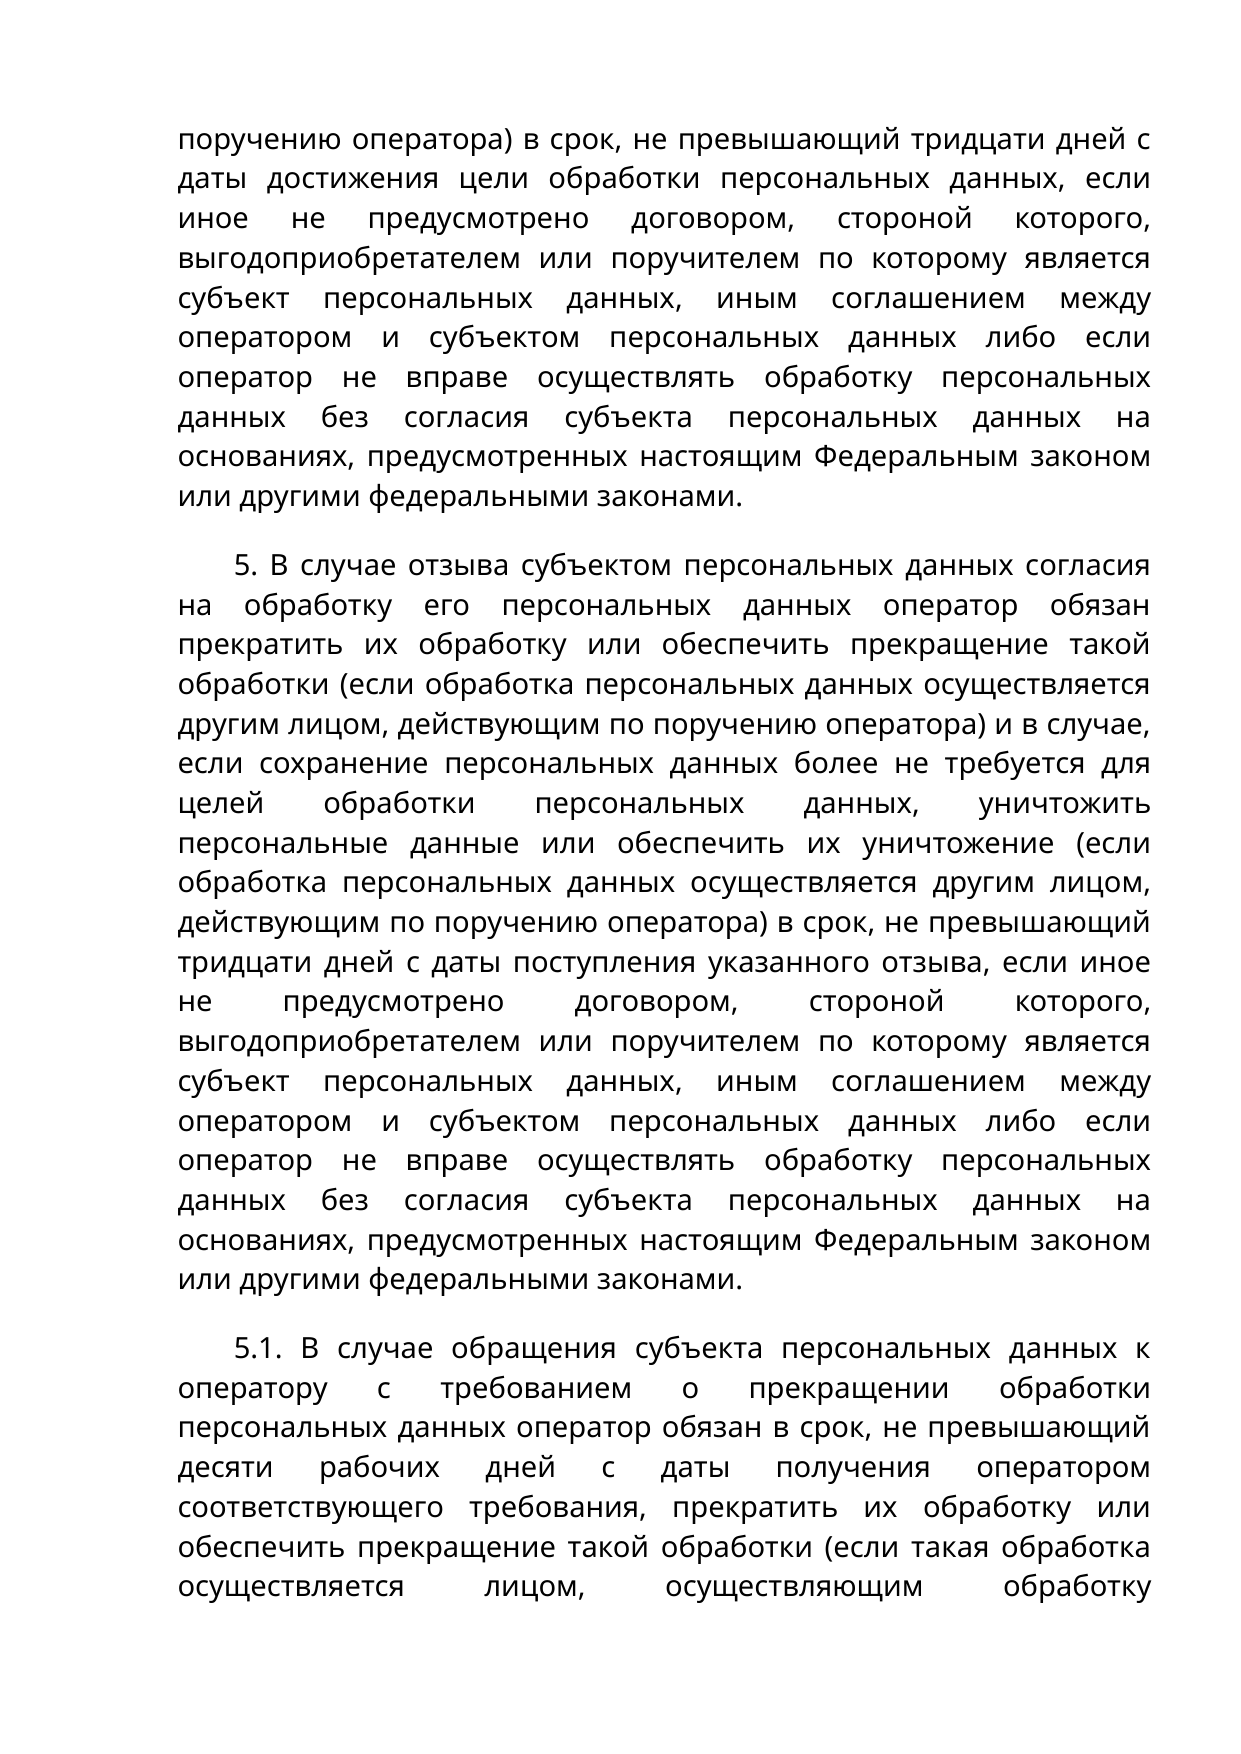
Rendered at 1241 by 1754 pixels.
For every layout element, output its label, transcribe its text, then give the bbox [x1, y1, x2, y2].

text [177, 118, 1152, 515]
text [177, 1327, 1152, 1605]
text 5. В случае отзыва субъектом персональных данных согласия на обработку его персональных данных оператор обязан прекратить их обработку или обеспечить прекращение такой обработки (если обработка персональных данных осуществляется другим лицом, действующим по поручению оператора) и в случае, если сохранение персональных данных более не требуется для целей обработки персональных данных, уничтожить персональные данные или обеспечить их уничтожение (если обработка персональных данных осуществляется другим лицом, действующим по поручению оператора) в срок, не превышающий тридцати дней с даты поступления указанного отзыва, если иное не предусмотрено договором, стороной которого, выгодоприобретателем или поручителем по которому является субъект персональных данных, иным соглашением между оператором и субъектом персональных данных либо если оператор не вправе осуществлять обработку персональных данных без согласия субъекта персональных данных на основаниях, предусмотренных настоящим Федеральным законом или другими федеральными законами. [177, 544, 1152, 1298]
